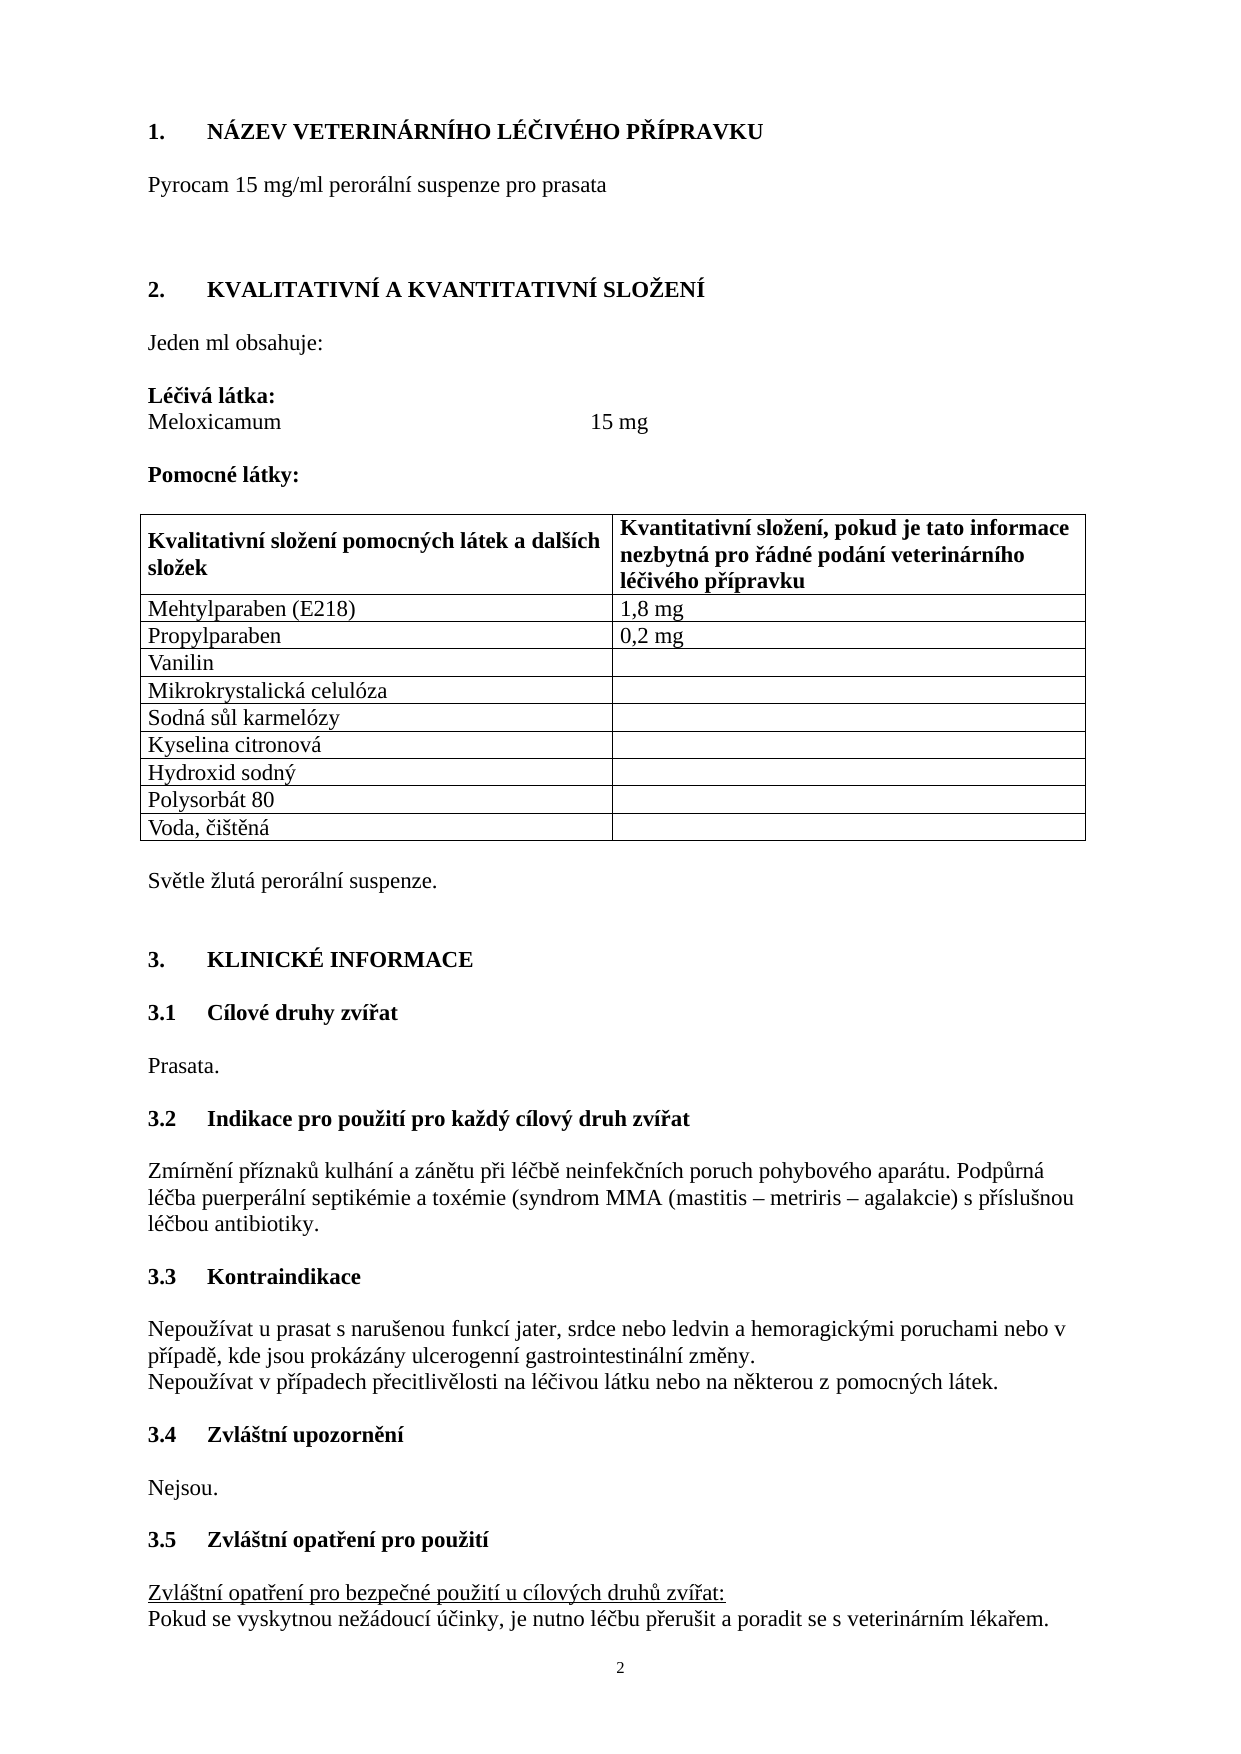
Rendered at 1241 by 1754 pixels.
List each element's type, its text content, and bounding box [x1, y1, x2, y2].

table_cell [613, 704, 1085, 731]
table_cell Vanilin [141, 649, 612, 676]
text 3. KLINICKÉ INFORMACE [148, 947, 1092, 973]
text Nepoužívat u prasat s narušenou funkcí jater, srdce nebo ledvin a hemoragickými poruchami nebo v případě, kde jsou prokázány ulcerogenní gastrointestinální změny. [148, 1316, 1092, 1368]
table_cell [613, 814, 1085, 840]
text Světle žlutá perorální suspenze. [148, 867, 1092, 894]
table_cell [613, 786, 1085, 813]
table_cell Hydroxid sodný [141, 759, 612, 785]
table_cell Propylparaben [141, 622, 612, 648]
text 3.1 Cílové druhy zvířat [148, 999, 1092, 1026]
table_header Kvantitativní složení, pokud je tato informace nezbytná pro řádné podání veterinárního léčivého přípravku [613, 515, 1085, 593]
text 3.4 Zvláštní upozornění [148, 1421, 1092, 1447]
text Pyrocam 15 mg/ml perorální suspenze pro prasata [148, 171, 1092, 197]
table_cell [613, 677, 1085, 703]
text 3.2 Indikace pro použití pro každý cílový druh zvířat [148, 1105, 1092, 1131]
text Prasata. [148, 1052, 1092, 1078]
table_cell [613, 732, 1085, 758]
table_cell Sodná sůl karmelózy [141, 704, 612, 731]
text 3.5 Zvláštní opatření pro použití [148, 1526, 1092, 1553]
table_cell Mikrokrystalická celulóza [141, 677, 612, 703]
table_cell [613, 759, 1085, 785]
text Pomocné látky: [148, 461, 1092, 487]
table_cell Kyselina citronová [141, 732, 612, 758]
table_cell Voda, čištěná [141, 814, 612, 840]
text Pokud se vyskytnou nežádoucí účinky, je nutno léčbu přerušit a poradit se s veterinárním lékařem. [148, 1605, 1092, 1632]
text 2. KVALITATIVNÍ A KVANTITATIVNÍ SLOŽENÍ [148, 276, 1092, 303]
text Meloxicamum 15 mg [148, 408, 1092, 434]
text Zvláštní opatření pro bezpečné použití u cílových druhů zvířat: [148, 1579, 1092, 1605]
table_cell Polysorbát 80 [141, 786, 612, 813]
text 3.3 Kontraindikace [148, 1263, 1092, 1289]
table_cell 1,8 mg [613, 595, 1085, 621]
text Nepoužívat v případech přecitlivělosti na léčivou látku nebo na některou z pomocných látek. [148, 1368, 1092, 1394]
text Nejsou. [148, 1473, 1092, 1500]
table_cell Mehtylparaben (E218) [141, 595, 612, 621]
text 1. NÁZEV VETERINÁRNÍHO LÉČIVÉHO PŘÍPRAVKU [148, 118, 1092, 144]
table_cell [613, 649, 1085, 676]
table_header Kvalitativní složení pomocných látek a dalších složek [141, 515, 612, 593]
text Léčivá látka: [148, 382, 1092, 408]
text Jeden ml obsahuje: [148, 329, 1092, 355]
table_cell 0,2 mg [613, 622, 1085, 648]
text Zmírnění příznaků kulhání a zánětu při léčbě neinfekčních poruch pohybového aparátu. Podpůrná léčba puerperální septikémie a toxémie (syndrom MMA (mastitis – metriris – agalakcie) s příslušnou léčbou antibiotiky. [148, 1157, 1092, 1236]
